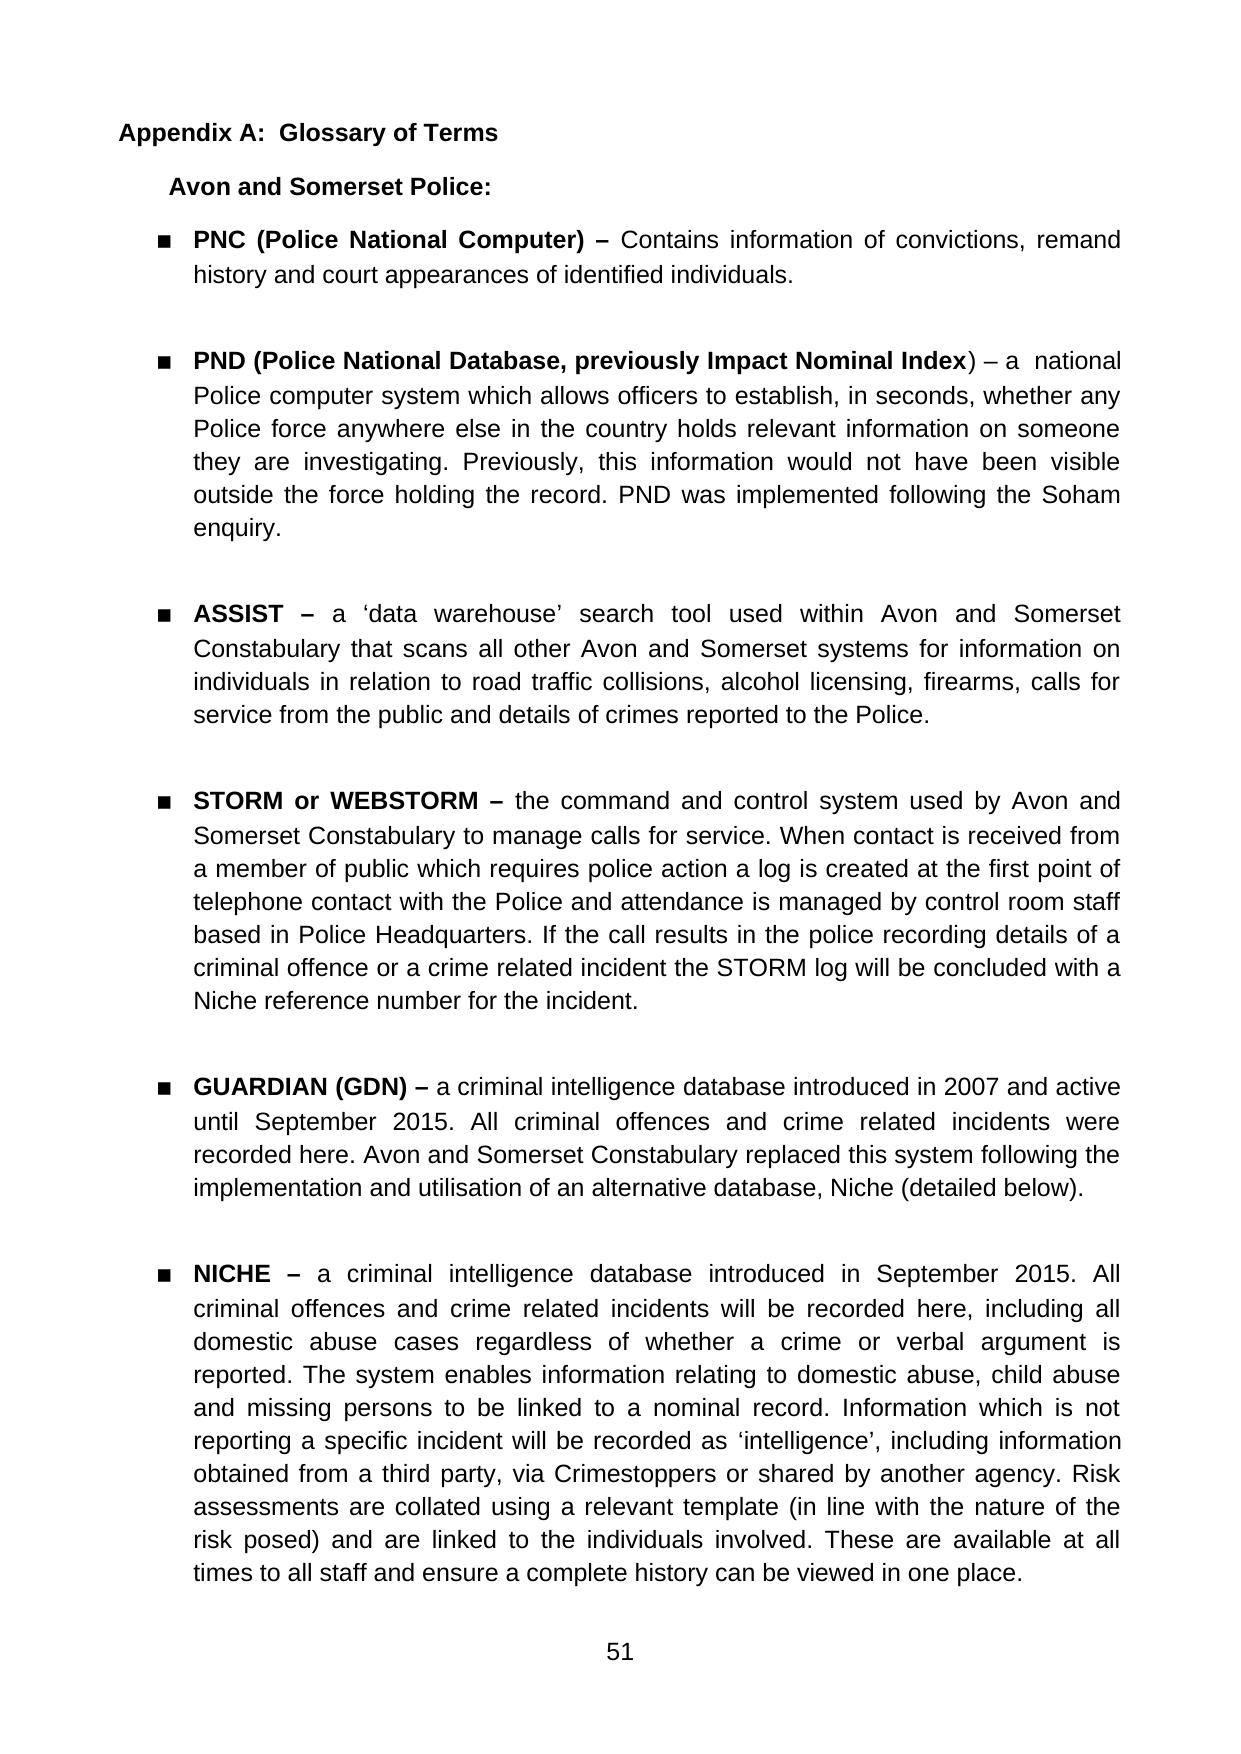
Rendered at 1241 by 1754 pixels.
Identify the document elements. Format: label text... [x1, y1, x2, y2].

list GUARDIAN (GDN) – a criminal intelligence database introduced in 2007 and active until September 2015. All criminal offences and crime related incidents were recorded here. Avon and Somerset Constabulary replaced this system following the implementation and utilisation of an alternative database, Niche (detailed below). [156, 1068, 1122, 1202]
list PNC (Police National Computer) – Contains information of convictions, remand history and court appearances of identified individuals. [156, 221, 1122, 288]
list NICHE – a criminal intelligence database introduced in September 2015. All criminal offences and crime related incidents will be recorded here, including all domestic abuse cases regardless of whether a crime or verbal argument is reported. The system enables information relating to domestic abuse, child abuse and missing persons to be linked to a nominal record. Information which is not reporting a specific incident will be recorded as ‘intelligence’, including information obtained from a third party, via Crimestoppers or shared by another agency. Risk assessments are collated using a relevant template (in line with the nature of the risk posed) and are linked to the individuals involved. These are available at all times to all staff and ensure a complete history can be viewed in one place. [156, 1255, 1122, 1587]
list Avon and Somerset Police: [118, 172, 1122, 201]
list STORM or WEBSTORM – the command and control system used by Avon and Somerset Constabulary to manage calls for service. When contact is received from a member of public which requires police action a log is created at the first point of telephone contact with the Police and attendance is managed by control room staff based in Police Headquarters. If the call results in the police recording details of a criminal offence or a crime related incident the STORM log will be concluded with a Niche reference number for the incident. [156, 782, 1122, 1014]
text Appendix A: Glossary of Terms [118, 118, 1122, 147]
list PND (Police National Database, previously Impact Nominal Index) – a national Police computer system which allows officers to establish, in seconds, whether any Police force anywhere else in the country holds relevant information on someone they are investigating. Previously, this information would not have been visible outside the force holding the record. PND was implemented following the Soham enquiry. [156, 342, 1122, 542]
list ASSIST – a ‘data warehouse’ search tool used within Avon and Somerset Constabulary that scans all other Avon and Somerset systems for information on individuals in relation to road traffic collisions, alcohol licensing, firearms, calls for service from the public and details of crimes reported to the Police. [156, 595, 1122, 728]
